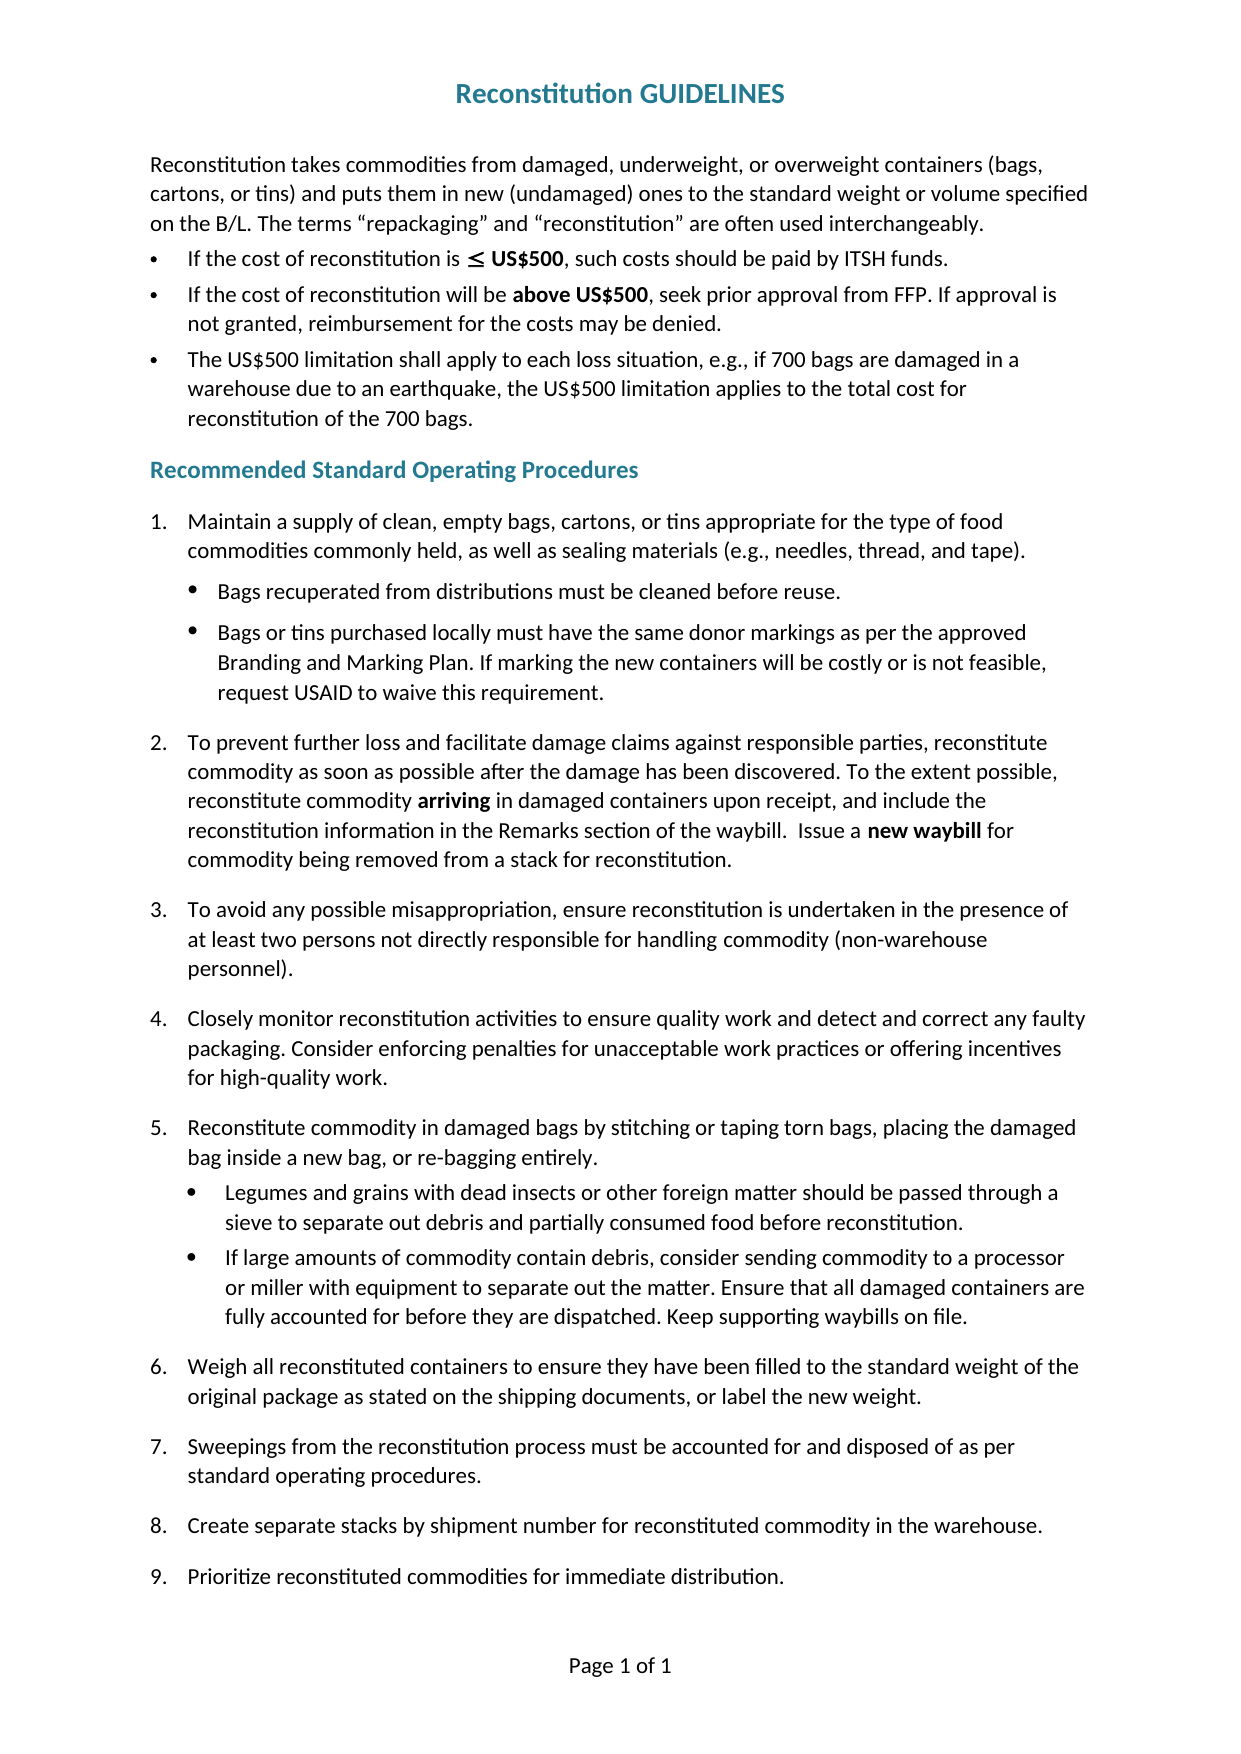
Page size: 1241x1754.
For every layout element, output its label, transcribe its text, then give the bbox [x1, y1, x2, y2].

list To avoid any possible misappropriation, ensure reconstitution is undertaken in the presence of at least two persons not directly responsible for handling commodity (non-warehouse personnel). [150, 896, 1090, 982]
list The US$500 limitation shall apply to each loss situation, e.g., if 700 bags are damaged in a warehouse due to an earthquake, the US$500 limitation applies to the total cost for reconstitution of the 700 bags. [150, 345, 1090, 432]
list Prioritize reconstituted commodities for immediate distribution. [150, 1562, 1090, 1590]
list Legumes and grains with dead insects or other foreign matter should be passed through a sieve to separate out debris and partially consumed food before reconstitution. [187, 1178, 1090, 1236]
list Create separate stacks by shipment number for reconstituted commodity in the warehouse. [150, 1512, 1090, 1539]
list Bags or tins purchased locally must have the same donor markings as per the approved Branding and Marking Plan. If marking the new containers will be costly or is not feasible, request USAID to waive this requirement. [187, 613, 1090, 706]
list If large amounts of commodity contain debris, consider sending commodity to a processor or miller with equipment to separate out the matter. Ensure that all damaged containers are fully accounted for before they are dispatched. Keep supporting waybills on file. [187, 1243, 1090, 1330]
list If the cost of reconstitution is US$500, such costs should be paid by ITSH funds. [150, 244, 1090, 272]
list If the cost of reconstitution will be above US$500, seek prior approval from FFP. If approval is not granted, reimbursement for the costs may be denied. [150, 280, 1090, 337]
text Reconstitution takes commodities from damaged, underweight, or overweight containers (bags, cartons, or tins) and puts them in new (undamaged) ones to the standard weight or volume specified on the B/L. The terms “repackaging” and “reconstitution” are often used interchangeably. [150, 150, 1090, 237]
text Recommended Standard Operating Procedures [150, 454, 1090, 484]
list Maintain a supply of clean, empty bags, cartons, or tins appropriate for the type of food commodities commonly held, as well as sealing materials (e.g., needles, thread, and tape). [150, 507, 1090, 564]
list Sweepings from the reconstitution process must be accounted for and disposed of as per standard operating procedures. [150, 1432, 1090, 1489]
list Weigh all reconstituted containers to ensure they have been filled to the standard weight of the original package as stated on the shipping documents, or label the new weight. [150, 1352, 1090, 1410]
list Reconstitute commodity in damaged bags by stitching or taping torn bags, placing the damaged bag inside a new bag, or re-bagging entirely. [150, 1113, 1090, 1171]
list Closely monitor reconstitution activities to ensure quality work and detect and correct any faulty packaging. Consider enforcing penalties for unacceptable work practices or offering incentives for high-quality work. [150, 1004, 1090, 1091]
list Bags recuperated from distributions must be cleaned before reuse. [187, 572, 1090, 605]
list To prevent further loss and facilitate damage claims against responsible parties, reconstitute commodity as soon as possible after the damage has been discovered. To the extent possible, reconstitute commodity arriving in damaged containers upon receipt, and include the reconstitution information in the Remarks section of the waybill. Issue a new waybill for commodity being removed from a stack for reconstitution. [150, 728, 1090, 873]
